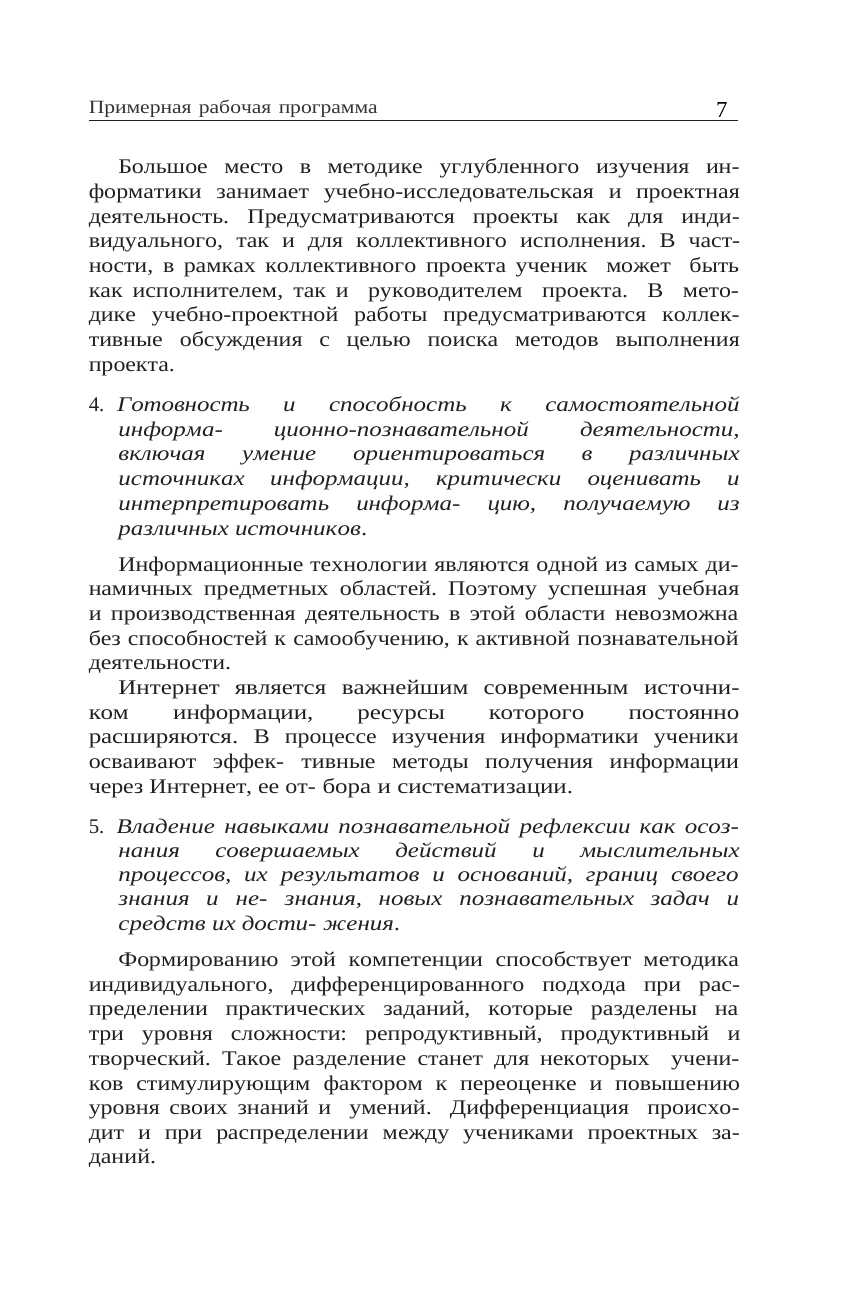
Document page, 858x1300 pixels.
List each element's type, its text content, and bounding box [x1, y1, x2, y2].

text Большое место в методике углубленного изучения ин- форматики занимает учебно-исследовательская и проектная деятельность. Предусматриваются проекты как для инди- видуального, так и для коллективного исполнения. В част- ности, в рамках коллективного проекта ученик может быть как исполнителем, так и руководителем проекта. В мето- дике учебно-проектной работы предусматриваются коллек- тивные обсуждения с целью поиска методов выполнения проекта. [88, 154, 740, 376]
text Интернет является важнейшим современным источни- ком информации, ресурсы которого постоянно расширяются. В процессе изучения информатики ученики осваивают эффек- тивные методы получения информации через Интернет, ее от- бора и систематизации. [88, 675, 739, 798]
text Информационные технологии являются одной из самых ди- намичных предметных областей. Поэтому успешная учебная и производственная деятельность в этой области невозможна без способностей к самообучению, к активной познавательной деятельности. [88, 551, 739, 674]
list Владение навыками познавательной рефлексии как осоз- нания совершаемых действий и мыслительных процессов, их результатов и оснований, границ своего знания и не- знания, новых познавательных задач и средств их дости- жения. [88, 813, 739, 935]
list Готовность и способность к самостоятельной информа- ционно-познавательной деятельности, включая умение ориентироваться в различных источниках информации, критически оценивать и интерпретировать информа- цию, получаемую из различных источников. [88, 392, 739, 539]
text Формированию этой компетенции способствует методика индивидуального, дифференцированного подхода при рас- пределении практических заданий, которые разделены на три уровня сложности: репродуктивный, продуктивный и творческий. Такое разделение станет для некоторых учени- ков стимулирующим фактором к переоценке и повышению уровня своих знаний и умений. Дифференциация происхо- дит и при распределении между учениками проектных за- даний. [88, 947, 740, 1168]
